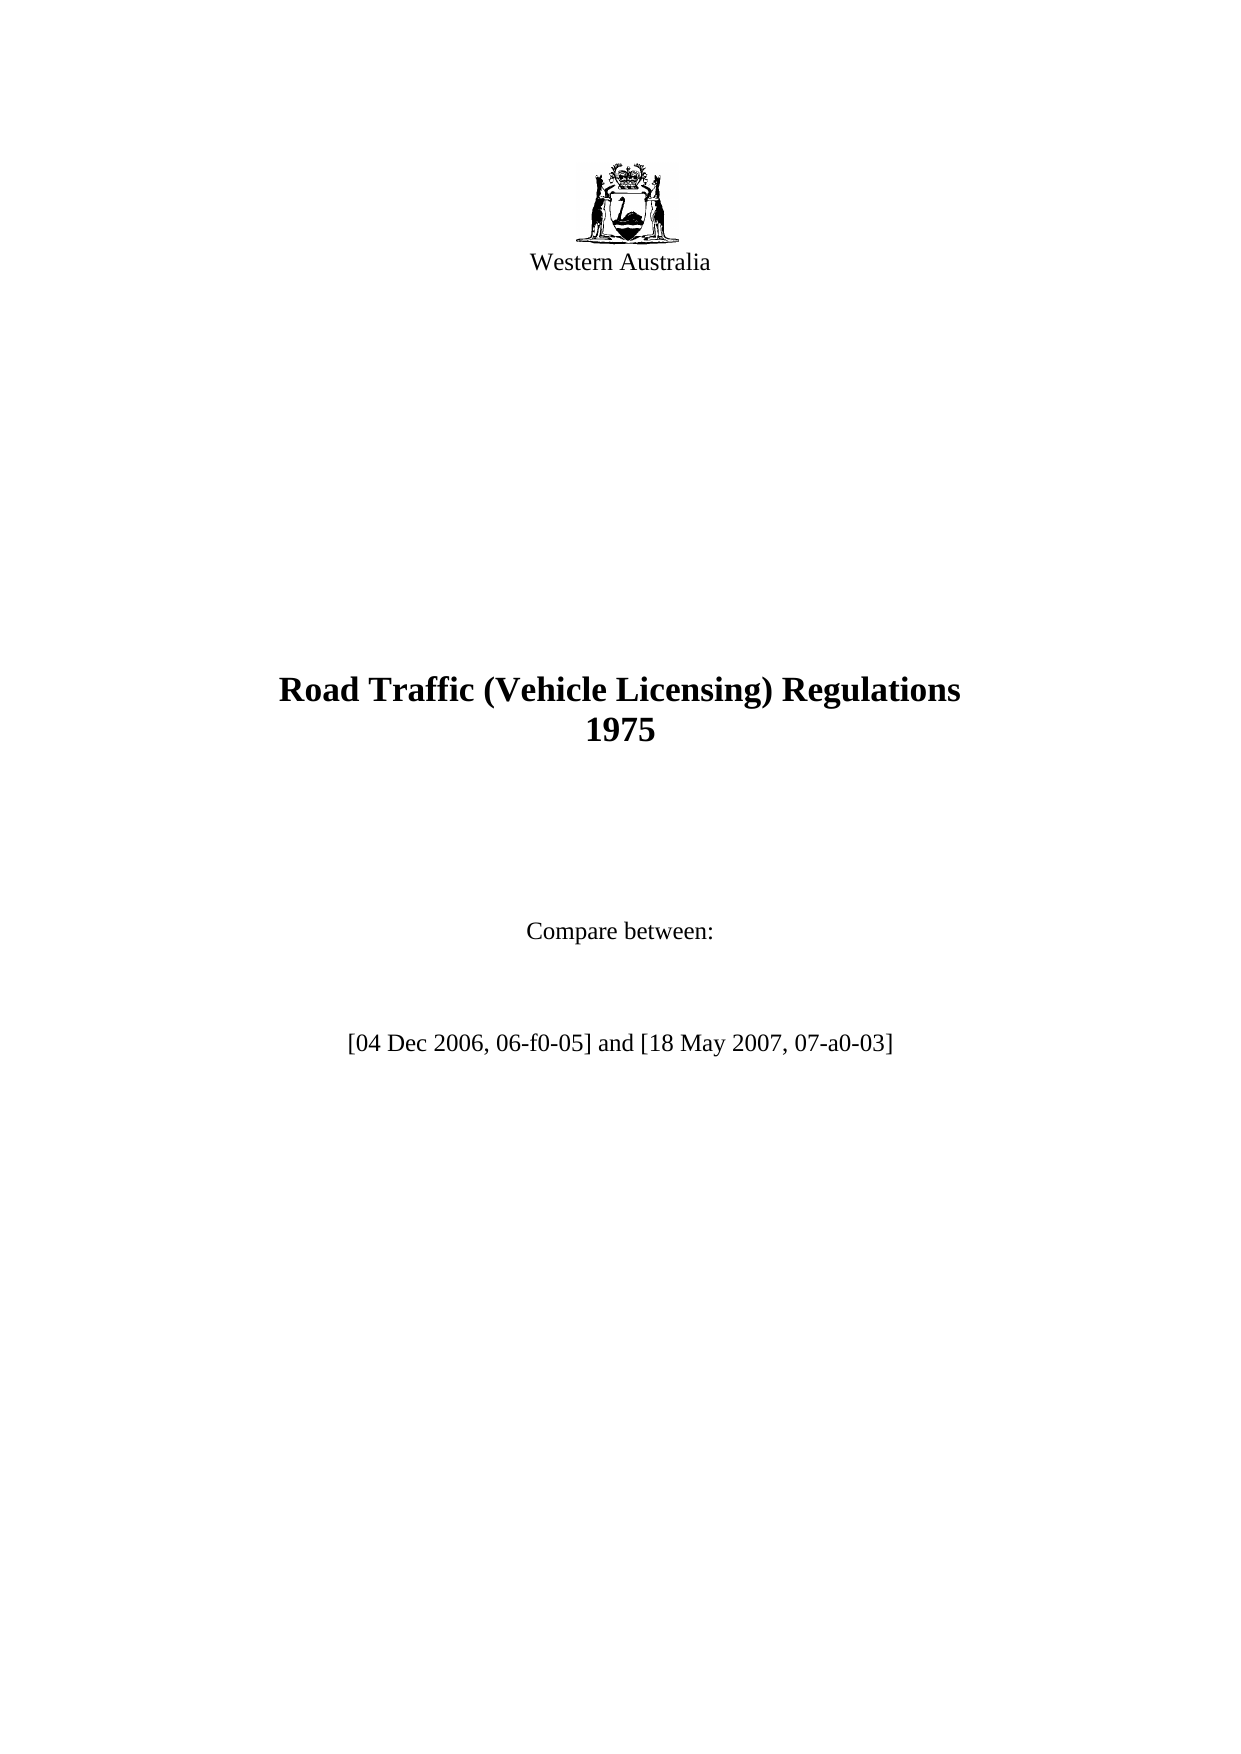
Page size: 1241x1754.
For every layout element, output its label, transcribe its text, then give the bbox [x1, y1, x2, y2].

picture [575, 162, 679, 246]
text Western Australia [251, 247, 990, 276]
text Compare between: [251, 916, 990, 945]
text [04 Dec 2006, 06-f0-05] and [18 May 2007, 07-a0-03] [251, 1028, 990, 1057]
text Road Traffic (Vehicle Licensing) Regulations 1975 [251, 668, 990, 749]
